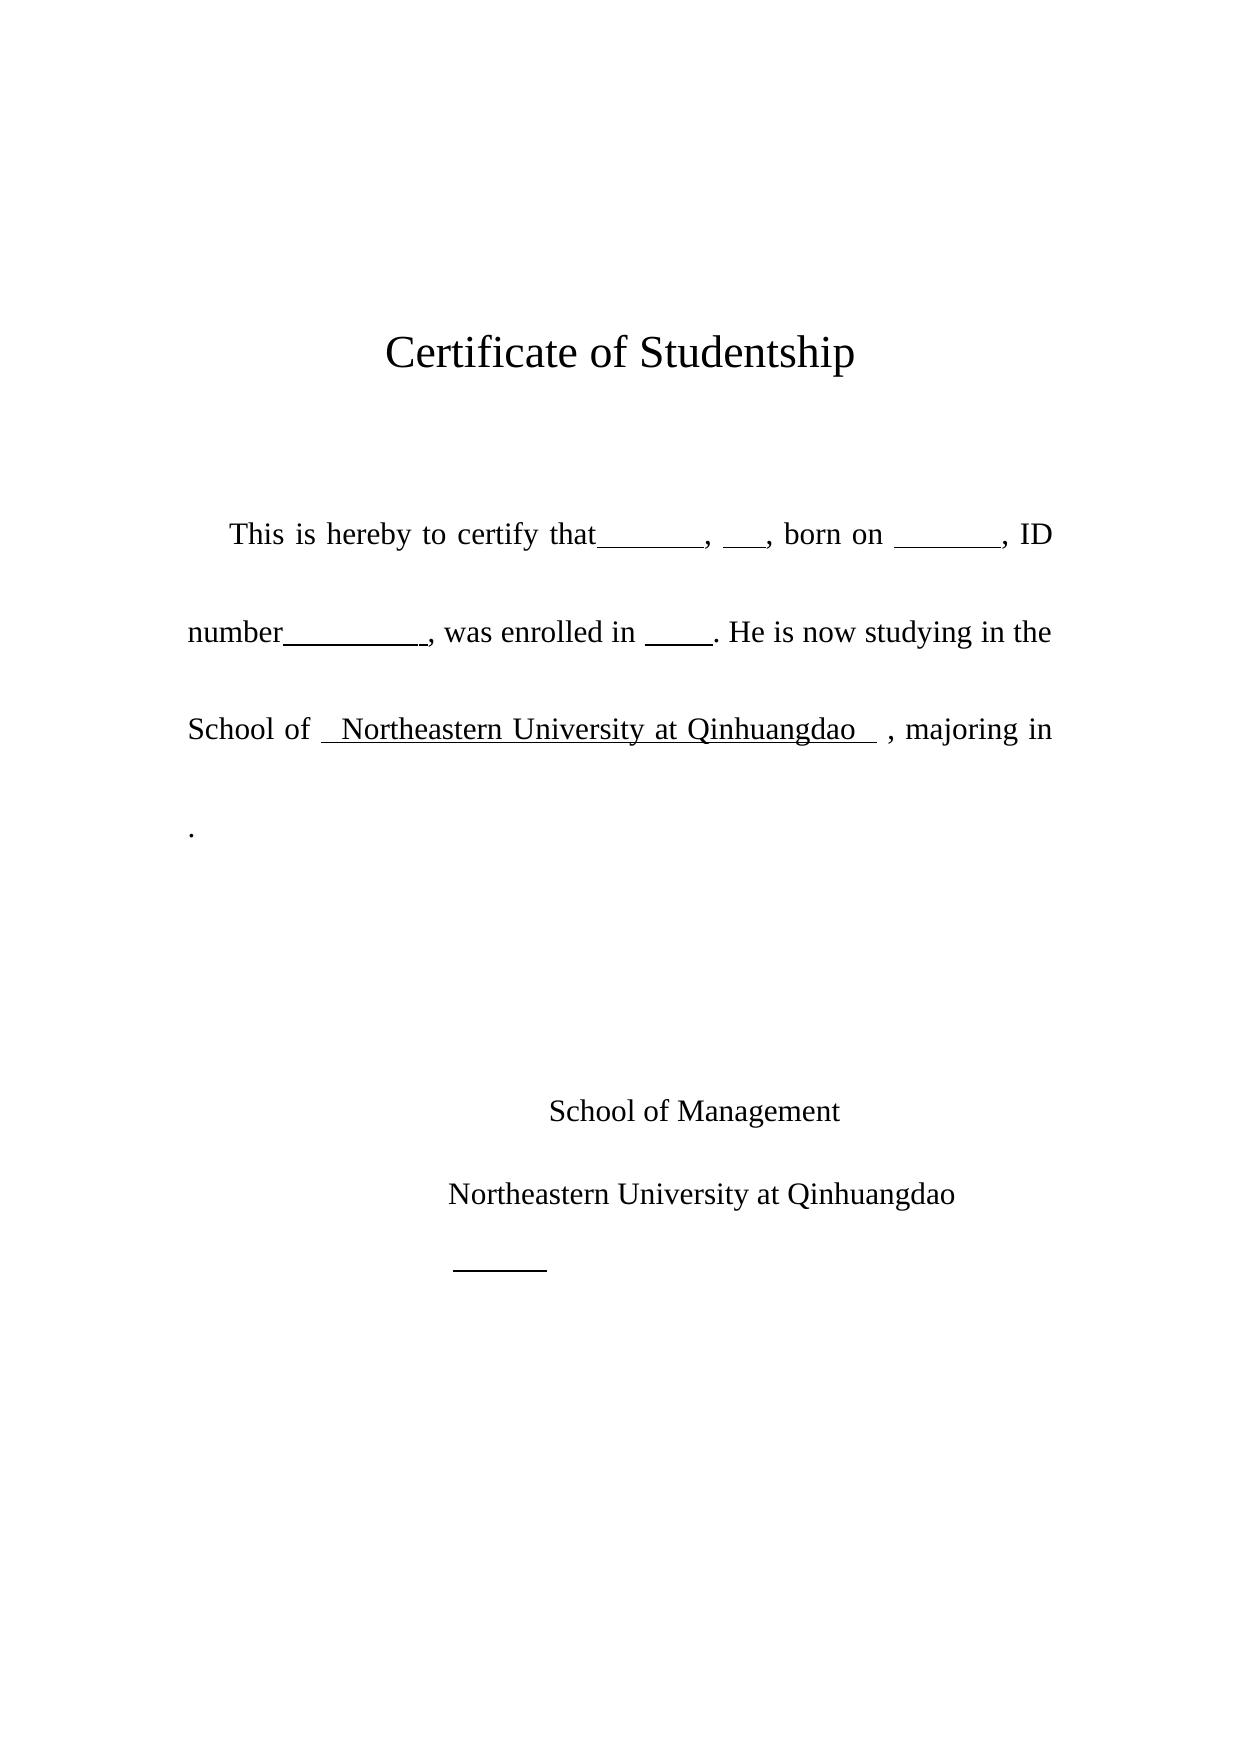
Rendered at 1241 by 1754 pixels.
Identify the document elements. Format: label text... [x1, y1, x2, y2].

text School of Management [187, 1078, 990, 1143]
text Northeastern University at Qinhuangdao [187, 1161, 1053, 1226]
text This is hereby to certify that , , born on , ID number , was enrolled in . He is now studying in the School of Northeastern University at Qinhuangdao , majoring in . [187, 501, 1053, 858]
text Certificate of Studentship [187, 318, 1053, 383]
